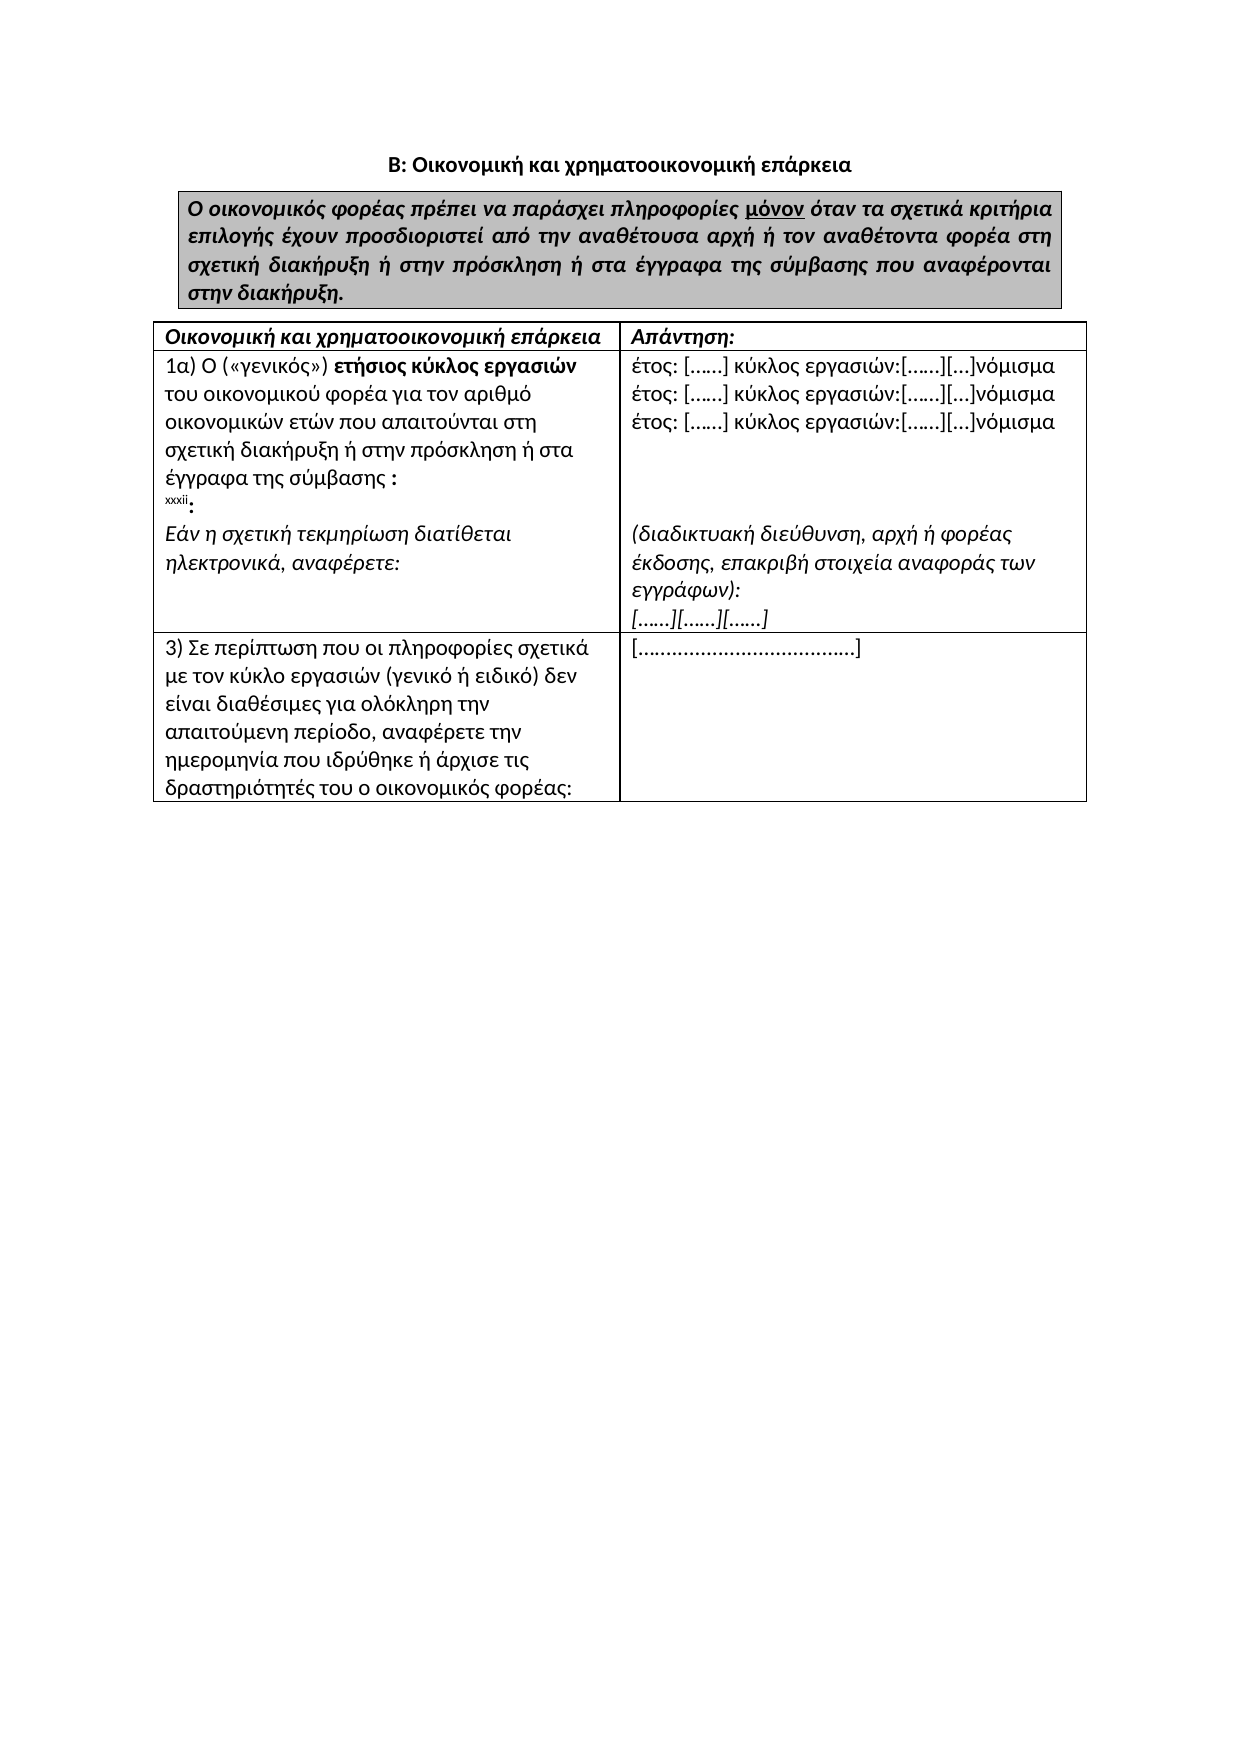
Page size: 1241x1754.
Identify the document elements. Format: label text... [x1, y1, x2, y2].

table_header Απάντηση: [621, 323, 1086, 350]
text Ο οικονομικός φορέας πρέπει να παράσχει πληροφορίες μόνον όταν τα σχετικά κριτήρια επιλογής έχουν προσδιοριστεί από την αναθέτουσα αρχή ή τον αναθέτοντα φορέα στη σχετική διακήρυξη ή στην πρόσκληση ή στα έγγραφα της σύμβασης που αναφέρονται στην διακήρυξη. [179, 192, 1061, 308]
table_cell έτος: [……] κύκλος εργασιών:[……][…]νόμισμα έτος: [……] κύκλος εργασιών:[……][…]νόμισμα έτος: [……] κύκλος εργασιών:[……][…]νόμισμα (διαδικτυακή διεύθυνση, αρχή ή φορέας έκδοσης, επακριβή στοιχεία αναφοράς των εγγράφων): [……][……][……] [621, 351, 1086, 632]
table_cell 1α) Ο («γενικός») ετήσιος κύκλος εργασιών του οικονομικού φορέα για τον αριθμό οικονομικών ετών που απαιτούνται στη σχετική διακήρυξη ή στην πρόσκληση ή στα έγγραφα της σύμβασης : : Εάν η σχετική τεκμηρίωση διατίθεται ηλεκτρονικά, αναφέρετε: [154, 351, 619, 632]
table_header Οικονομική και χρηματοοικονομική επάρκεια [154, 323, 619, 350]
text Β: Οικονομική και χρηματοοικονομική επάρκεια [187, 150, 1053, 178]
table_cell […................................…] [621, 633, 1086, 801]
table_cell 3) Σε περίπτωση που οι πληροφορίες σχετικά με τον κύκλο εργασιών (γενικό ή ειδικό) δεν είναι διαθέσιμες για ολόκληρη την απαιτούμενη περίοδο, αναφέρετε την ημερομηνία που ιδρύθηκε ή άρχισε τις δραστηριότητές του ο οικονομικός φορέας: [154, 633, 619, 801]
